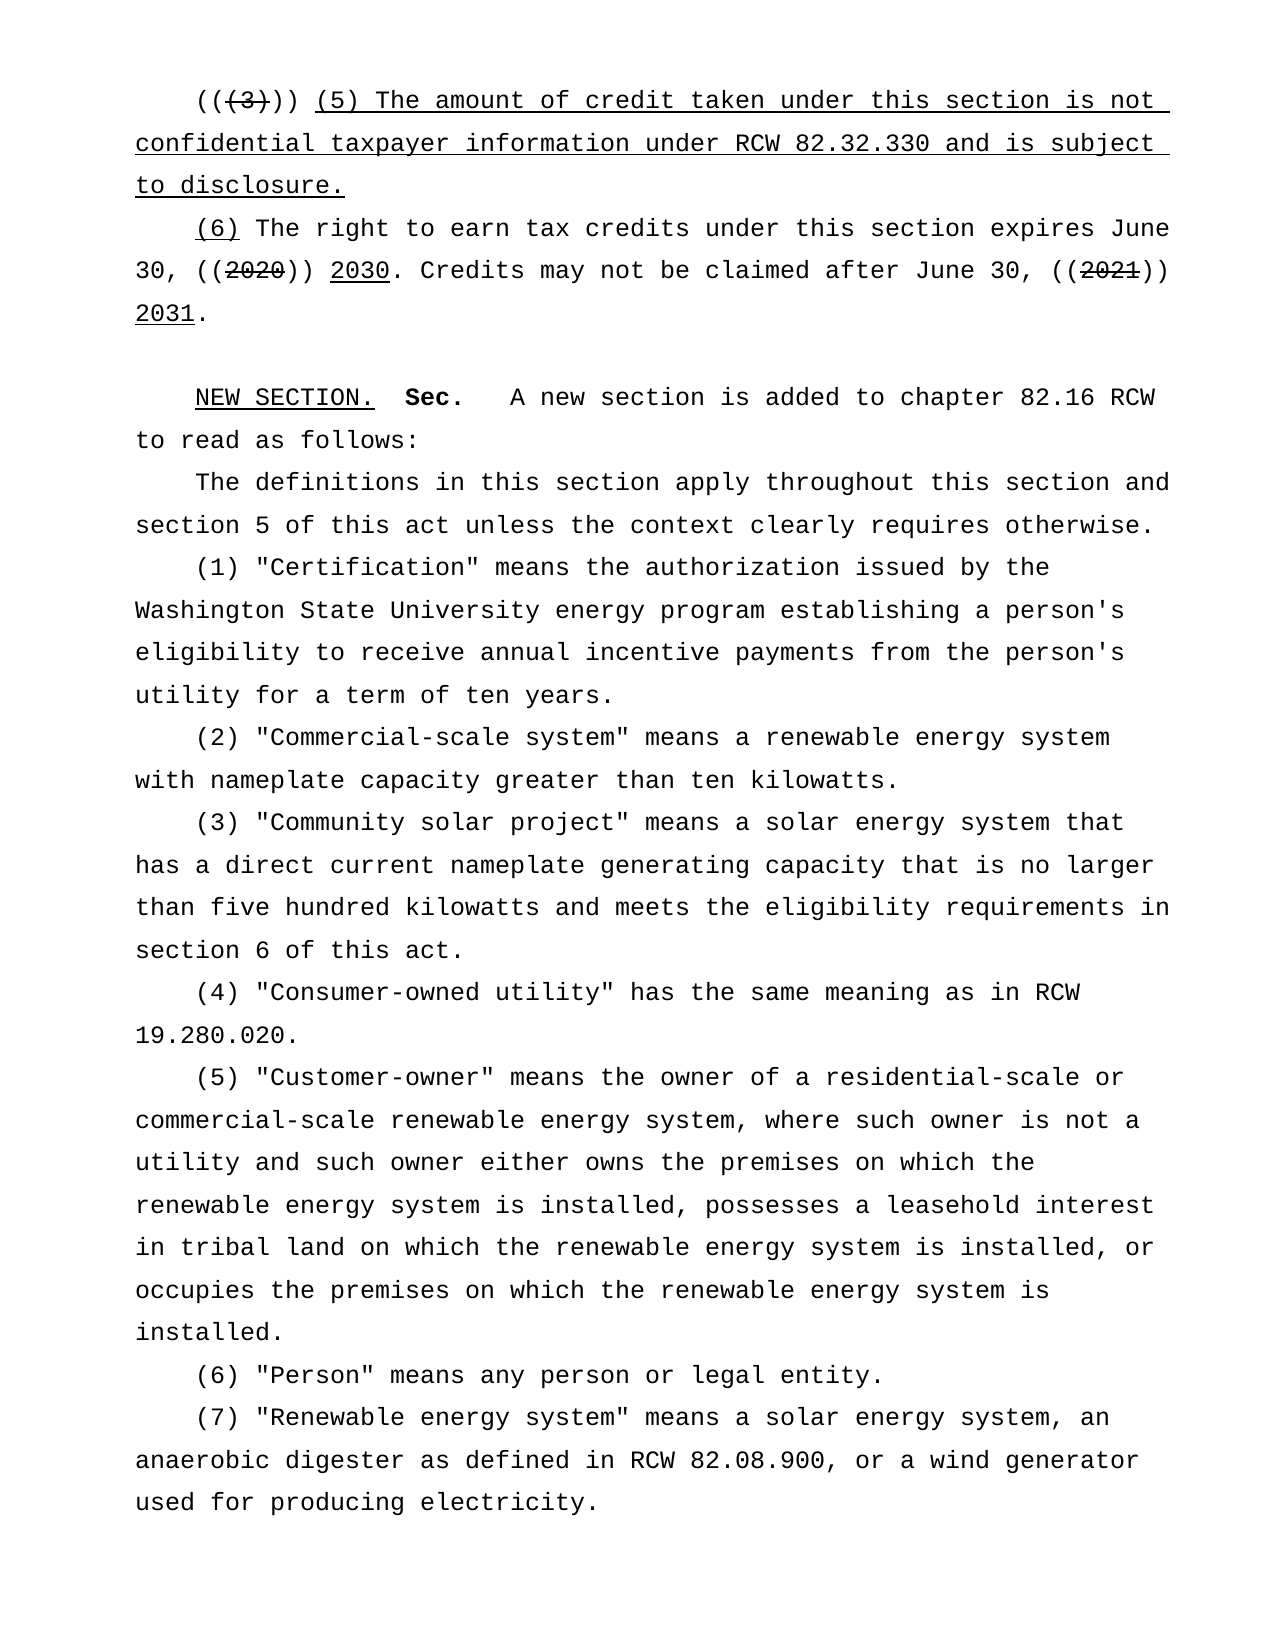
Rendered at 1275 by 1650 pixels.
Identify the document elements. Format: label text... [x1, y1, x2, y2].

text NEW SECTION. Sec. A new section is added to chapter 82.16 RCW to read as follows: [135, 372, 1170, 457]
text (((3))) (5) The amount of credit taken under this section is not confidential taxpayer information under RCW 82.32.330 and is subject to disclosure. [135, 75, 1170, 154]
text (1) "Certification" means the authorization issued by the Washington State University energy program establishing a person's eligibility to receive annual incentive payments from the person's utility for a term of ten years. [135, 542, 1170, 712]
text The definitions in this section apply throughout this section and section 5 of this act unless the context clearly requires otherwise. [135, 457, 1170, 542]
text (3) "Community solar project" means a solar energy system that has a direct current nameplate generating capacity that is no larger than five hundred kilowatts and meets the eligibility requirements in section 6 of this act. [135, 797, 1170, 967]
text (6) "Person" means any person or legal entity. [135, 1349, 1170, 1392]
text (((3))) (5) The amount of credit taken under this section is not confidential taxpayer information under RCW 82.32.330 and is subject to disclosure. [135, 155, 1170, 202]
text (6) The right to earn tax credits under this section expires June 30, ((2020)) 2030. Credits may not be claimed after June 30, ((2021)) 2031. [135, 202, 1170, 330]
text (7) "Renewable energy system" means a solar energy system, an anaerobic digester as defined in RCW 82.08.900, or a wind generator used for producing electricity. [135, 1392, 1170, 1519]
text (4) "Consumer-owned utility" has the same meaning as in RCW 19.280.020. [135, 967, 1170, 1052]
text (2) "Commercial-scale system" means a renewable energy system with nameplate capacity greater than ten kilowatts. [135, 712, 1170, 797]
text (5) "Customer-owner" means the owner of a residential-scale or commercial-scale renewable energy system, where such owner is not a utility and such owner either owns the premises on which the renewable energy system is installed, possesses a leasehold interest in tribal land on which the renewable energy system is installed, or occupies the premises on which the renewable energy system is installed. [135, 1052, 1170, 1349]
